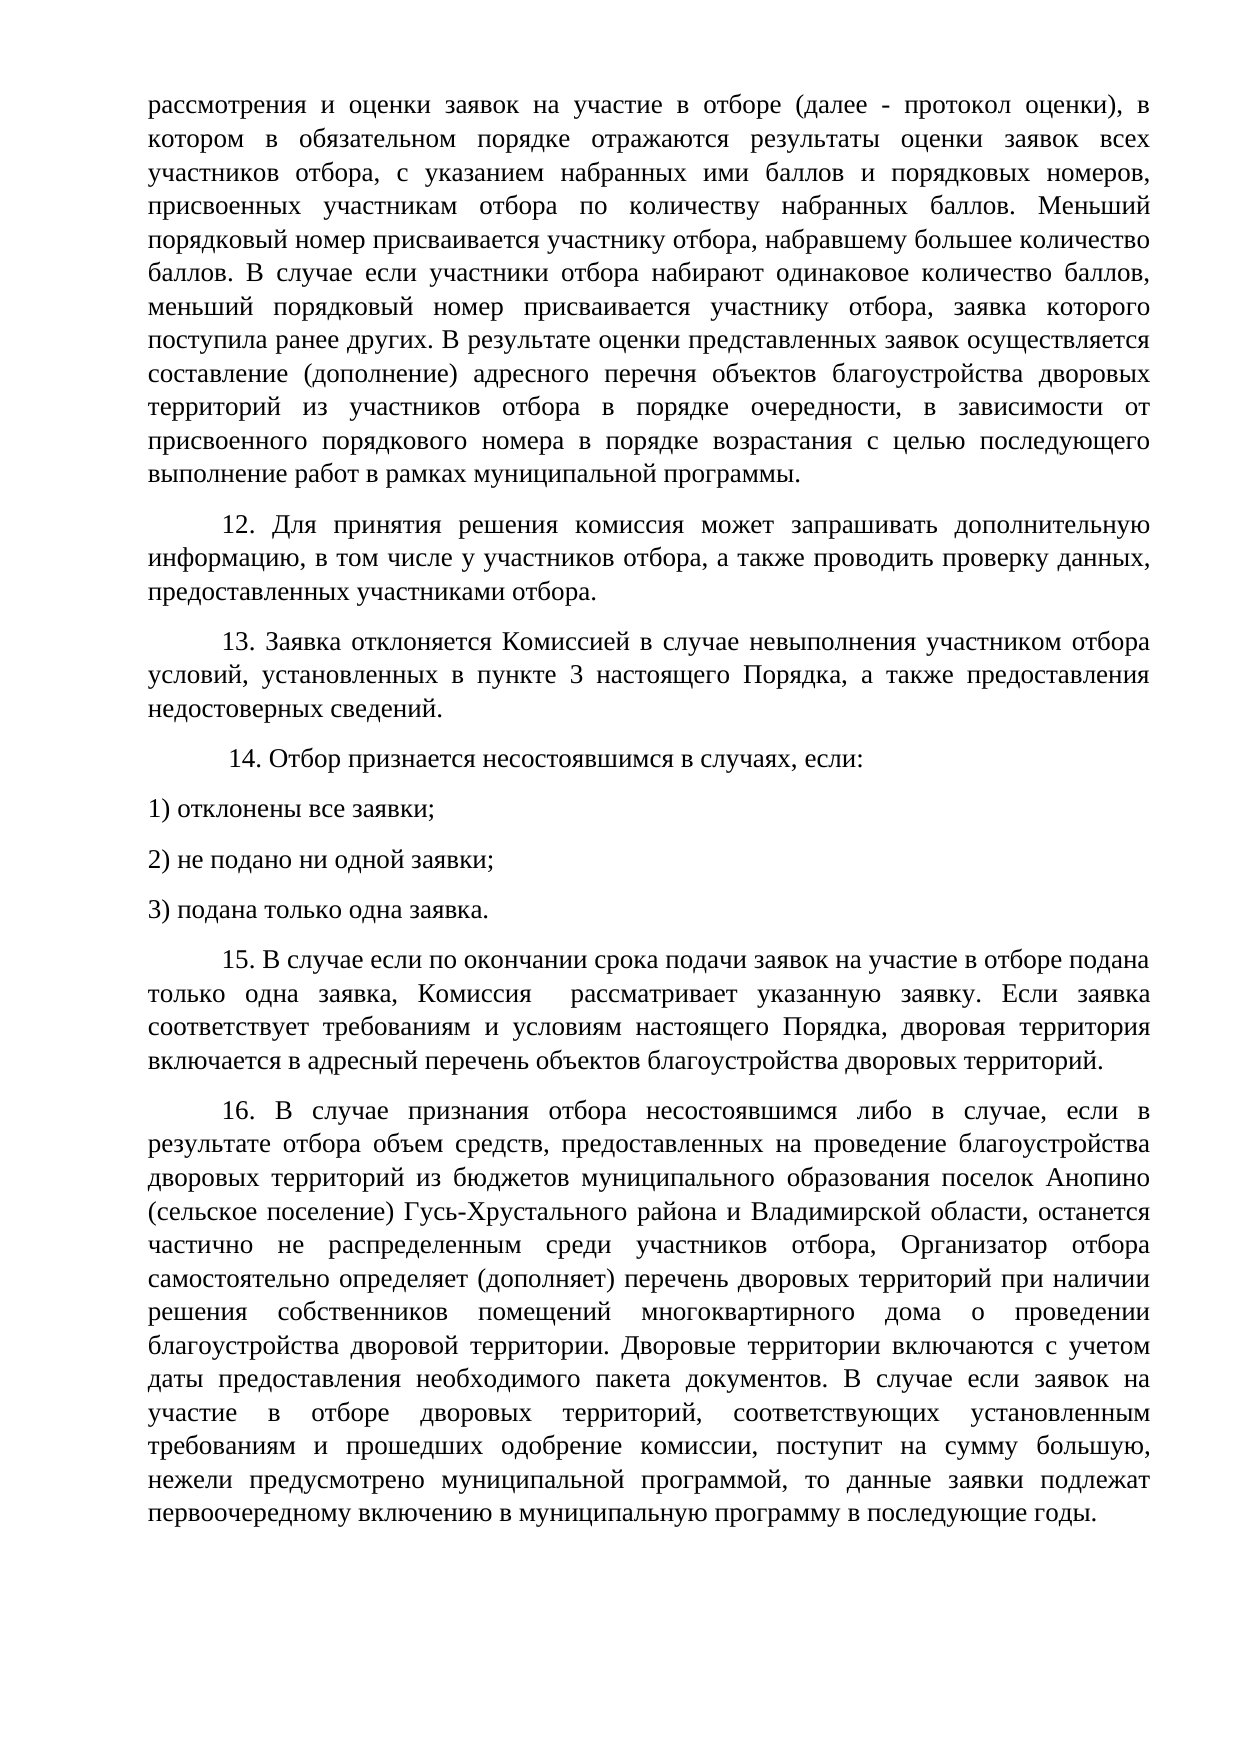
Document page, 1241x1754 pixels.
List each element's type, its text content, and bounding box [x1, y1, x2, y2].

text 2) не подано ни одной заявки; [148, 843, 1152, 874]
text 15. В случае если по окончании срока подачи заявок на участие в отборе подана только одна заявка, Комиссия рассматривает указанную заявку. Если заявка соответствует требованиям и условиям настоящего Порядка, дворовая территория включается в адресный перечень объектов благоустройства дворовых территорий. [148, 943, 1152, 1075]
text 3) подана только одна заявка. [148, 893, 1152, 924]
text 1) отклонены все заявки; [148, 793, 1152, 824]
text 16. В случае признания отбора несостоявшимся либо в случае, если в результате отбора объем средств, предоставленных на проведение благоустройства дворовых территорий из бюджетов муниципального образования поселок Анопино (сельское поселение) Гусь-Хрустального района и Владимирской области, останется частично не распределенным среди участников отбора, Организатор отбора самостоятельно определяет (дополняет) перечень дворовых территорий при наличии решения собственников помещений многоквартирного дома о проведении благоустройства дворовой территории. Дворовые территории включаются с учетом даты предоставления необходимого пакета документов. В случае если заявок на участие в отборе дворовых территорий, соответствующих установленным требованиям и прошедших одобрение комиссии, поступит на сумму большую, нежели предусмотрено муниципальной программой, то данные заявки подлежат первоочередному включению в муниципальную программу в последующие годы. [148, 1094, 1152, 1528]
text 13. Заявка отклоняется Комиссией в случае невыполнения участником отбора условий, установленных в пункте 3 настоящего Порядка, а также предоставления недостоверных сведений. [148, 625, 1152, 723]
text 14. Отбор признается несостоявшимся в случаях, если: [148, 742, 1152, 773]
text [148, 89, 1152, 489]
text 12. Для принятия решения комиссия может запрашивать дополнительную информацию, в том числе у участников отбора, а также проводить проверку данных, предоставленных участниками отбора. [148, 508, 1152, 606]
